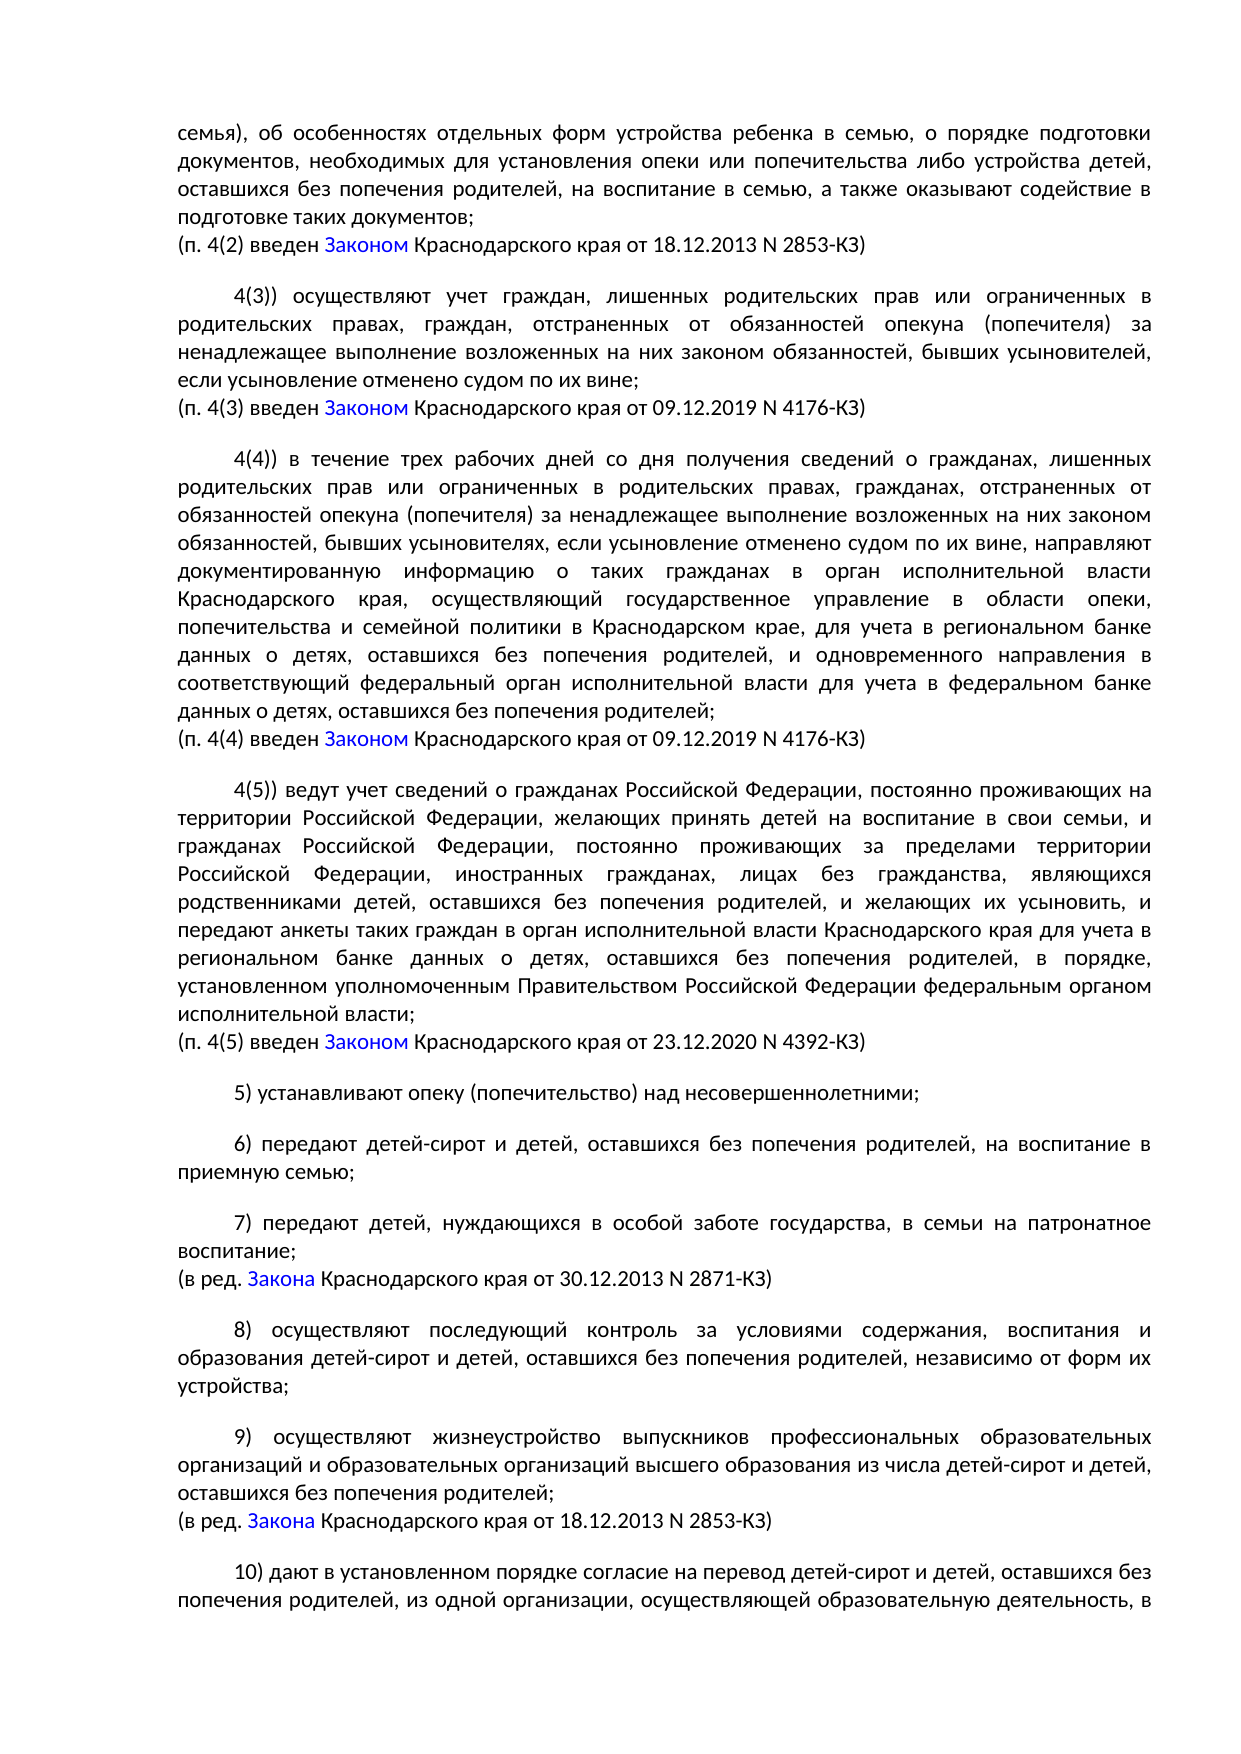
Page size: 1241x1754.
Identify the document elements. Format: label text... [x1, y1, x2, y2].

text 8) осуществляют последующий контроль за условиями содержания, воспитания и образования детей-сирот и детей, оставшихся без попечения родителей, независимо от форм их устройства; [177, 1315, 1152, 1399]
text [177, 1557, 1152, 1613]
text 6) передают детей-сирот и детей, оставшихся без попечения родителей, на воспитание в приемную семью; [177, 1129, 1152, 1185]
text (п. 4(3) введен Законом Краснодарского края от 09.12.2019 N 4176-КЗ) [177, 393, 1152, 421]
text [177, 118, 1152, 230]
text 4(5)) ведут учет сведений о гражданах Российской Федерации, постоянно проживающих на территории Российской Федерации, желающих принять детей на воспитание в свои семьи, и гражданах Российской Федерации, постоянно проживающих за пределами территории Российской Федерации, иностранных гражданах, лицах без гражданства, являющихся родственниками детей, оставшихся без попечения родителей, и желающих их усыновить, и передают анкеты таких граждан в орган исполнительной власти Краснодарского края для учета в региональном банке данных о детях, оставшихся без попечения родителей, в порядке, установленном уполномоченным Правительством Российской Федерации федеральным органом исполнительной власти; [177, 775, 1152, 1027]
text 7) передают детей, нуждающихся в особой заботе государства, в семьи на патронатное воспитание; [177, 1208, 1152, 1264]
text (в ред. Закона Краснодарского края от 30.12.2013 N 2871-КЗ) [177, 1264, 1152, 1292]
text 5) устанавливают опеку (попечительство) над несовершеннолетними; [177, 1078, 1152, 1106]
text (п. 4(4) введен Законом Краснодарского края от 09.12.2019 N 4176-КЗ) [177, 724, 1152, 752]
text (п. 4(5) введен Законом Краснодарского края от 23.12.2020 N 4392-КЗ) [177, 1027, 1152, 1056]
text (п. 4(2) введен Законом Краснодарского края от 18.12.2013 N 2853-КЗ) [177, 230, 1152, 258]
text 9) осуществляют жизнеустройство выпускников профессиональных образовательных организаций и образовательных организаций высшего образования из числа детей-сирот и детей, оставшихся без попечения родителей; [177, 1422, 1152, 1506]
text (в ред. Закона Краснодарского края от 18.12.2013 N 2853-КЗ) [177, 1506, 1152, 1534]
text 4(3)) осуществляют учет граждан, лишенных родительских прав или ограниченных в родительских правах, граждан, отстраненных от обязанностей опекуна (попечителя) за ненадлежащее выполнение возложенных на них законом обязанностей, бывших усыновителей, если усыновление отменено судом по их вине; [177, 281, 1152, 393]
text 4(4)) в течение трех рабочих дней со дня получения сведений о гражданах, лишенных родительских прав или ограниченных в родительских правах, гражданах, отстраненных от обязанностей опекуна (попечителя) за ненадлежащее выполнение возложенных на них законом обязанностей, бывших усыновителях, если усыновление отменено судом по их вине, направляют документированную информацию о таких гражданах в орган исполнительной власти Краснодарского края, осуществляющий государственное управление в области опеки, попечительства и семейной политики в Краснодарском крае, для учета в региональном банке данных о детях, оставшихся без попечения родителей, и одновременного направления в соответствующий федеральный орган исполнительной власти для учета в федеральном банке данных о детях, оставшихся без попечения родителей; [177, 444, 1152, 724]
